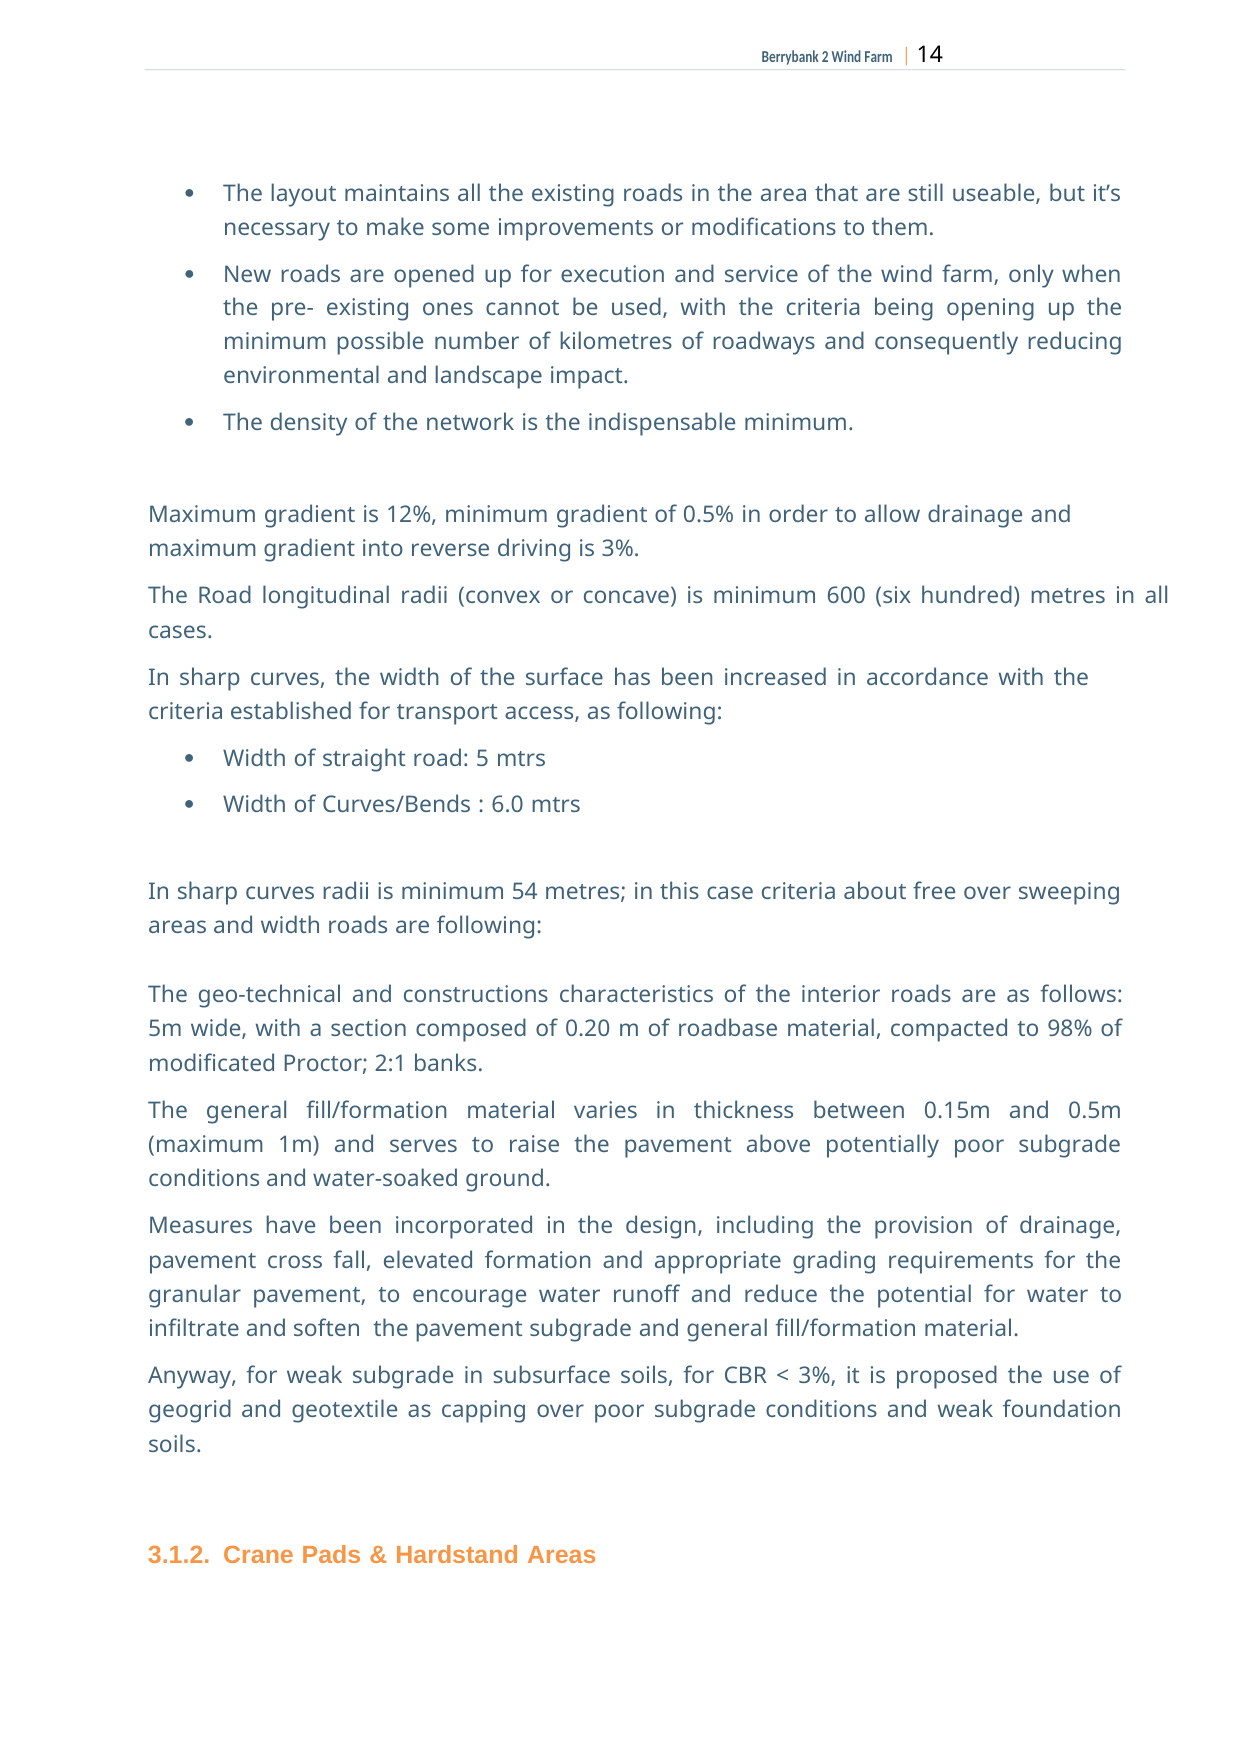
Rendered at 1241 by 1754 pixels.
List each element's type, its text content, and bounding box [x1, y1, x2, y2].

list The layout maintains all the existing roads in the area that are still useable, but it’s necessary to make some improvements or modifications to them. [185, 177, 1122, 242]
text Measures have been incorporated in the design, including the provision of drainage, pavement cross fall, elevated formation and appropriate grading requirements for the granular pavement, to encourage water runoff and reduce the potential for water to infiltrate and soften the pavement subgrade and general fill/formation material. [148, 1209, 1122, 1343]
text Maximum gradient is 12%, minimum gradient of 0.5% in order to allow drainage and maximum gradient into reverse driving is 3%. [148, 498, 1173, 564]
list Width of straight road: 5 mtrs [185, 742, 1173, 773]
text In sharp curves radii is minimum 54 metres; in this case criteria about free over sweeping areas and width roads are following: [148, 875, 1122, 941]
text The Road longitudinal radii (convex or concave) is minimum 600 (six hundred) metres in all cases. [148, 579, 1173, 645]
text In sharp curves, the width of the surface has been increased in accordance with the criteria established for transport access, as following: [148, 661, 1173, 726]
list Width of Curves/Bends : 6.0 mtrs [185, 788, 1173, 819]
text The geo-technical and constructions characteristics of the interior roads are as follows: 5m wide, with a section composed of 0.20 m of roadbase material, compacted to 98% of modificated Proctor; 2:1 banks. [148, 978, 1123, 1078]
text The general fill/formation material varies in thickness between 0.15m and 0.5m (maximum 1m) and serves to raise the pavement above potentially poor subgrade conditions and water-soaked ground. [148, 1093, 1123, 1193]
text Anyway, for weak subgrade in subsurface soils, for CBR < 3%, it is proposed the use of geogrid and geotextile as capping over poor subgrade conditions and weak foundation soils. [148, 1359, 1123, 1459]
subtitle Crane Pads & Hardstand Areas [148, 1540, 1173, 1568]
list The density of the network is the indispensable minimum. [185, 406, 1173, 437]
list New roads are opened up for execution and service of the wind farm, only when the pre- existing ones cannot be used, with the criteria being opening up the minimum possible number of kilometres of roadways and consequently reducing environmental and landscape impact. [185, 257, 1123, 390]
